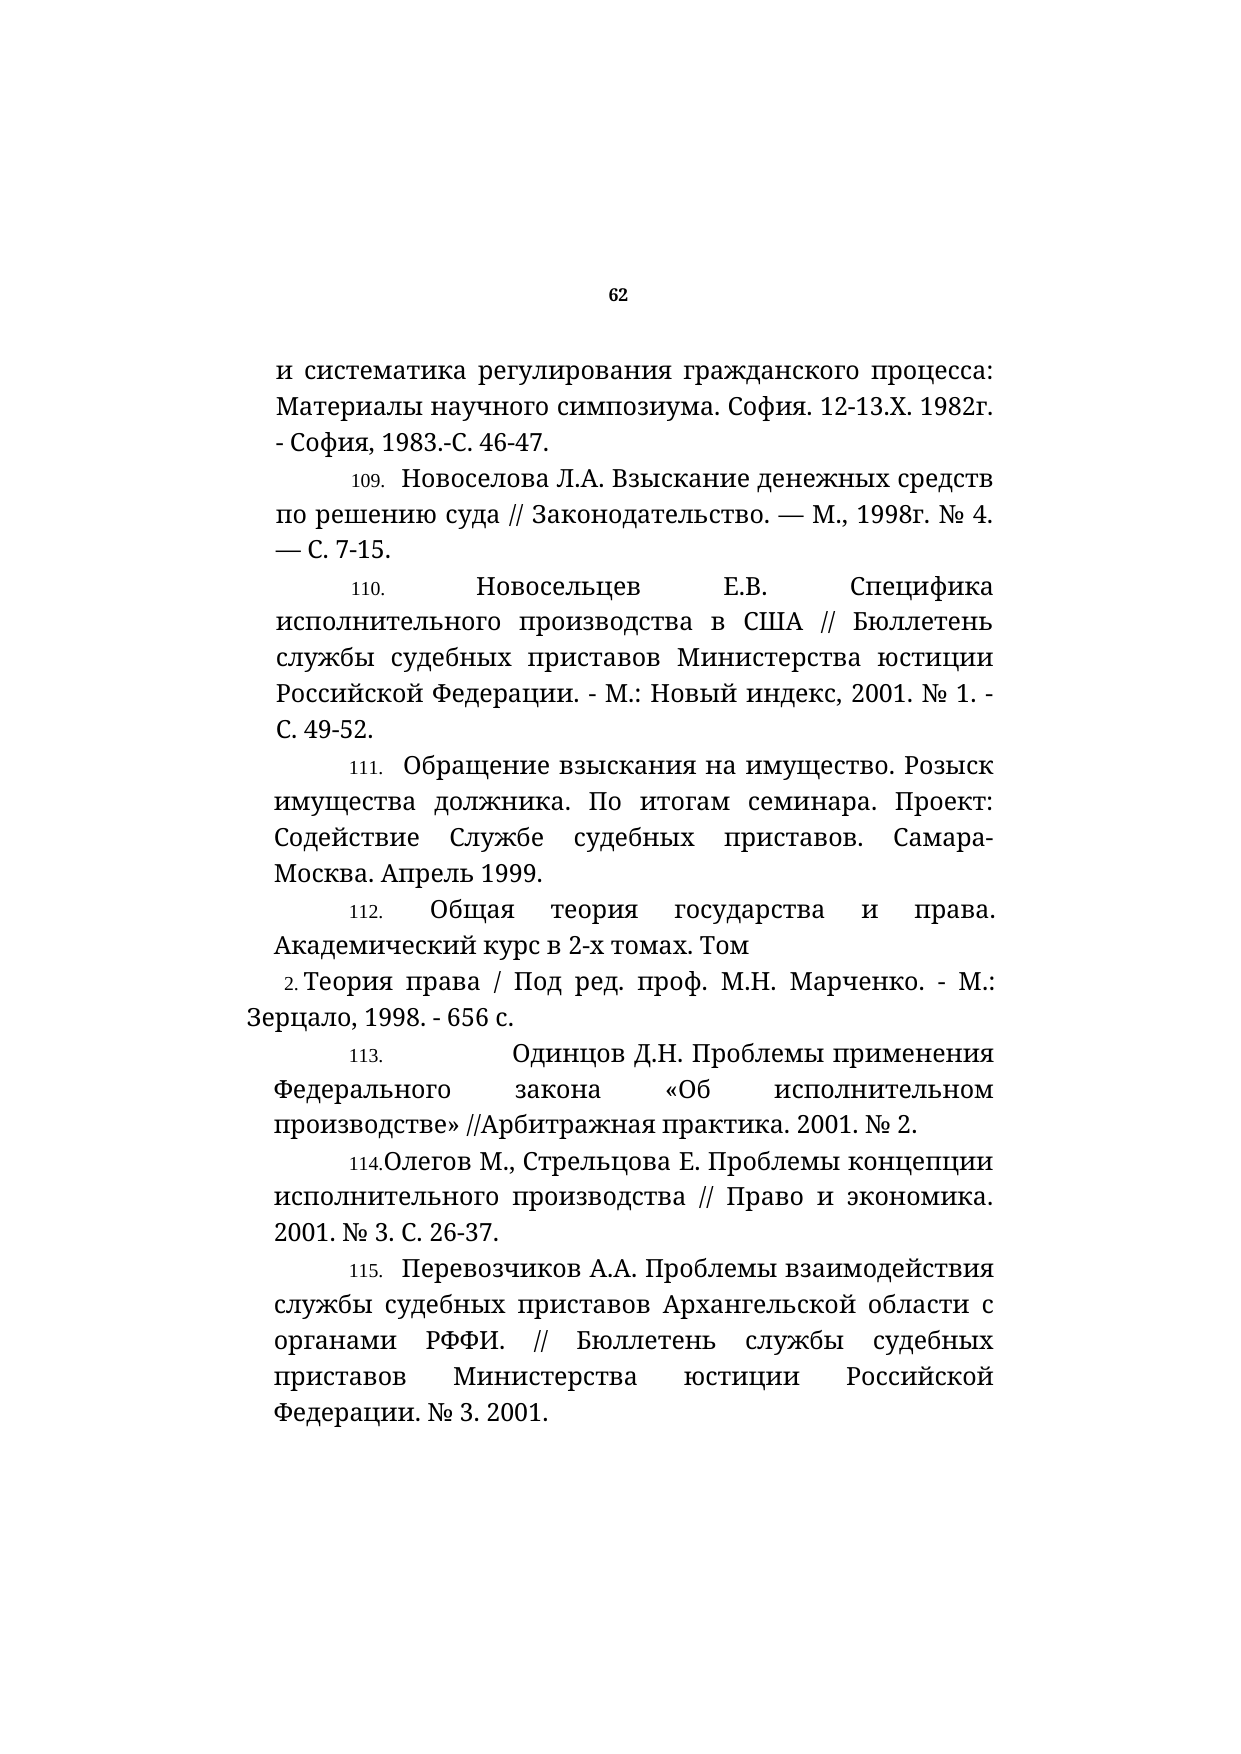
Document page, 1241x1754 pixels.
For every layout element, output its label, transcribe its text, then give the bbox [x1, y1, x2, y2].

list Общая теория государства и права. Академический курс в 2-х томах. Том [273, 889, 996, 961]
list Одинцов Д.Н. Проблемы применения Федерального закона «Об исполнительном производстве» //Арбитражная практика. 2001. № 2. [273, 1033, 994, 1141]
list Обращение взыскания на имущество. Розыск имущества должника. По итогам семинара. Проект: Содействие Службе судебных приставов. Самара- Москва. Апрель 1999. [273, 746, 994, 889]
list Новоселова Л.А. Взыскание денежных средств по решению суда // Законодательство. — М., 1998г. № 4. — С. 7-15. [276, 458, 994, 566]
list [276, 351, 994, 458]
list Теория права / Под ред. проф. М.Н. Марченко. - М.: Зерцало, 1998. - 656 с. [246, 961, 996, 1033]
list Новосельцев Е.В. Специфика исполнительного производства в США // Бюллетень службы судебных приставов Министерства юстиции Российской Федерации. - М.: Новый индекс, 2001. № 1. - С. 49-52. [276, 566, 994, 746]
list Перевозчиков A.A. Проблемы взаимодействия службы судебных приставов Архангельской области с органами РФФИ. // Бюллетень службы судебных приставов Министерства юстиции Российской Федерации. № 3. 2001. [273, 1249, 994, 1429]
list Олегов М., Стрельцова Е. Проблемы концепции исполнительного производства // Право и экономика. 2001. № 3. С. 26-37. [273, 1141, 994, 1249]
